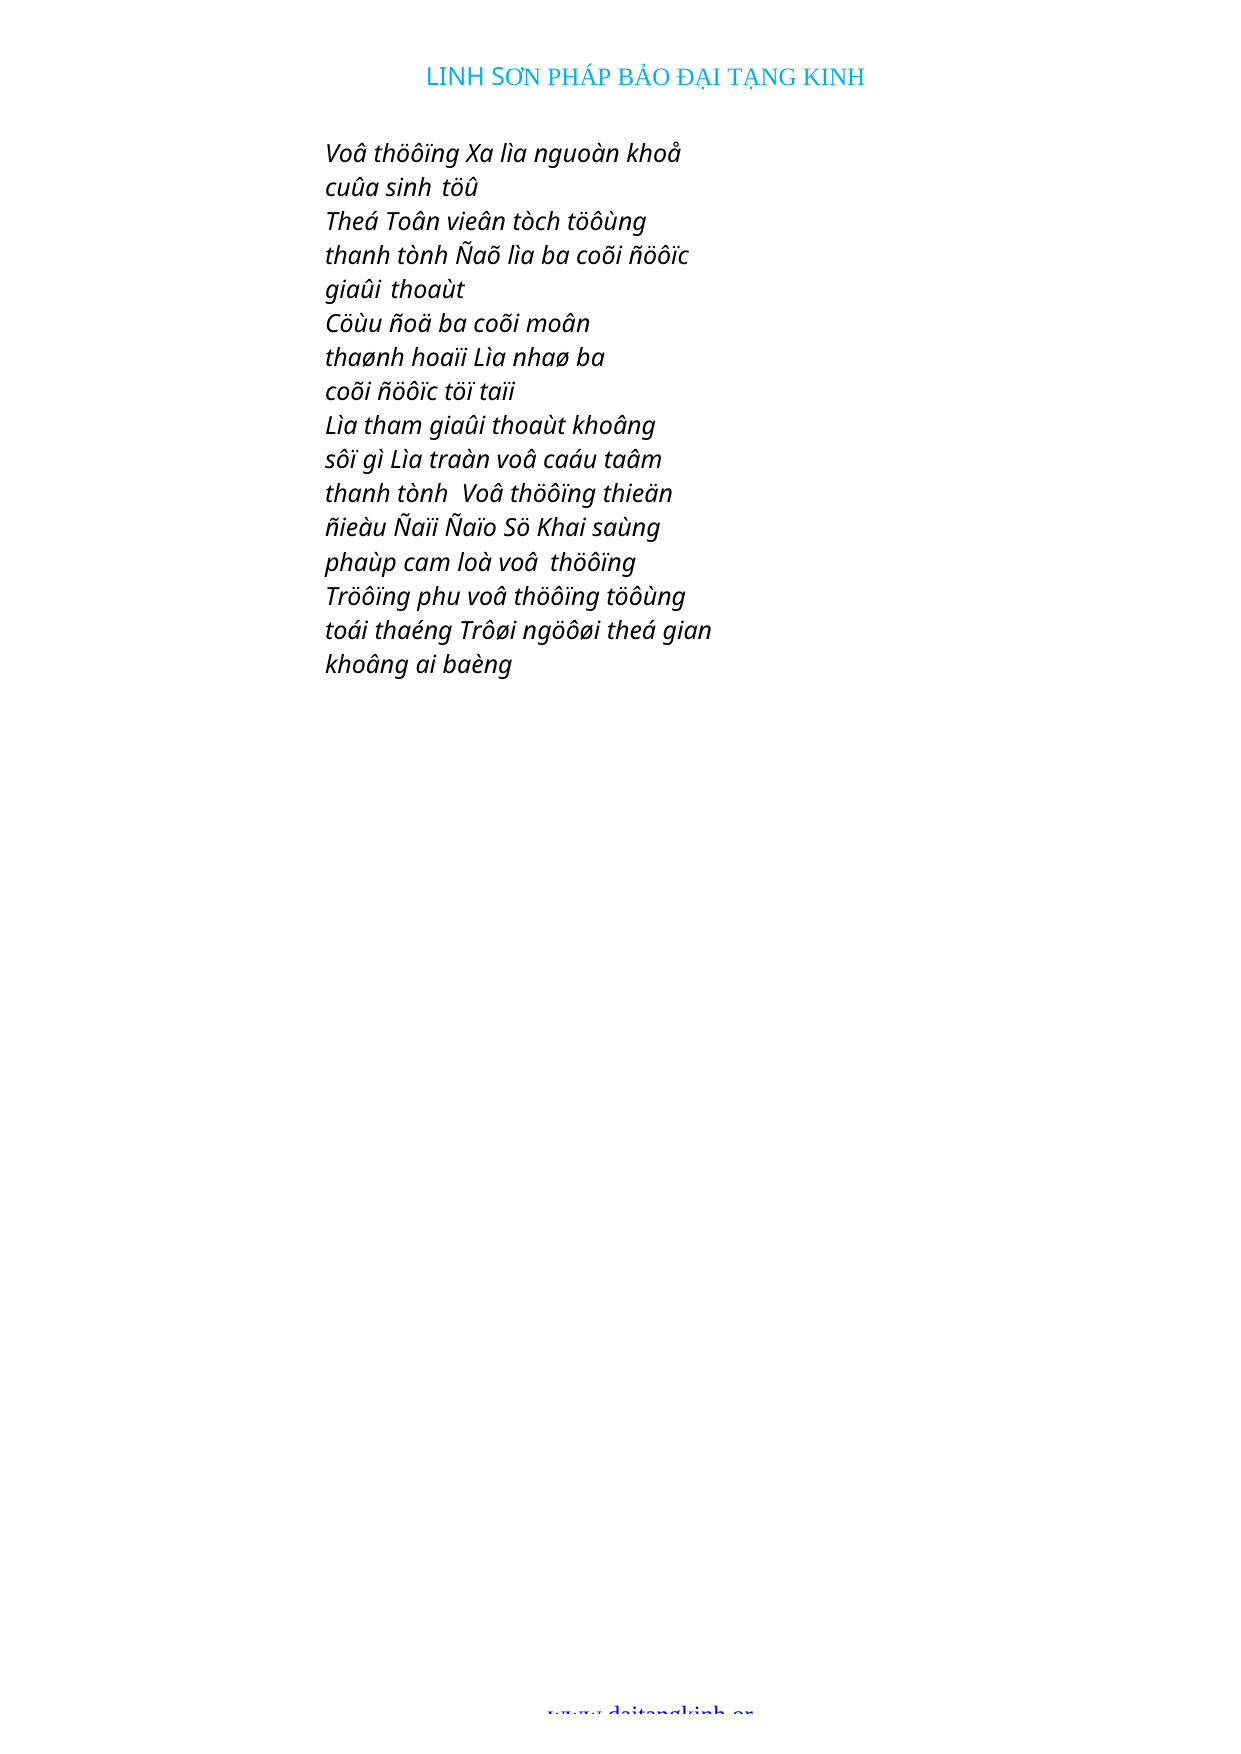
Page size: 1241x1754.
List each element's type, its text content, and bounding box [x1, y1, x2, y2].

text Lìa tham giaûi thoaùt khoâng sôï gì Lìa traàn voâ caáu taâm thanh tònh Voâ thöôïng thieän ñieàu Ñaïi Ñaïo Sö Khai saùng phaùp cam loà voâ thöôïng [325, 408, 678, 578]
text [325, 135, 692, 203]
text Tröôïng phu voâ thöôïng töôùng toái thaéng Trôøi ngöôøi theá gian khoâng ai baèng [325, 578, 726, 680]
text Cöùu ñoä ba coõi moân thaønh hoaïi Lìa nhaø ba coõi ñöôïc töï taïi [325, 306, 651, 408]
text Theá Toân vieân tòch töôùng thanh tònh Ñaõ lìa ba coõi ñöôïc giaûi thoaùt [325, 203, 692, 306]
